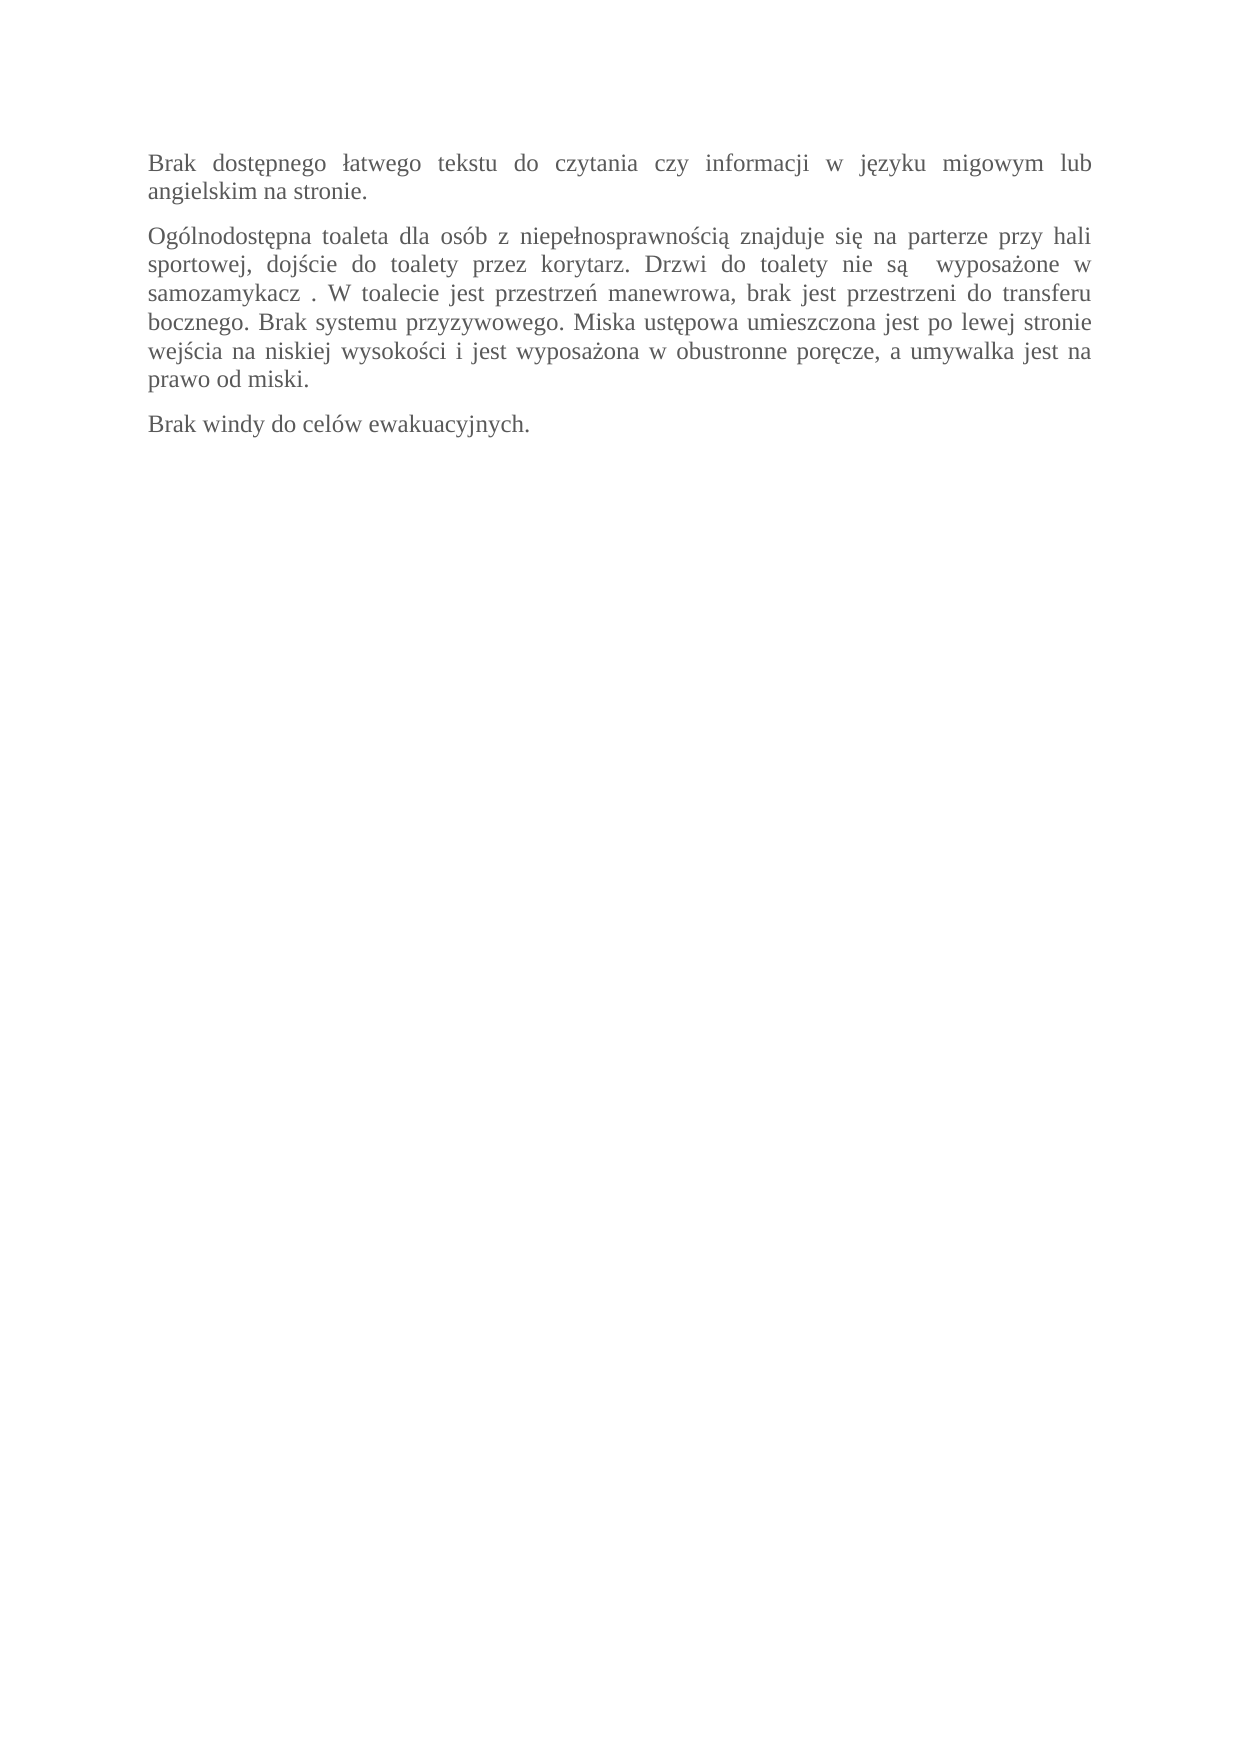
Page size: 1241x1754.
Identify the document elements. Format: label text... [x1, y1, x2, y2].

text Brak windy do celów ewakuacyjnych. [148, 409, 1093, 438]
text Ogólnodostępna toaleta dla osób z niepełnosprawnością znajduje się na parterze przy hali sportowej, dojście do toalety przez korytarz. Drzwi do toalety nie są wyposażone w samozamykacz . W toalecie jest przestrzeń manewrowa, brak jest przestrzeni do transferu bocznego. Brak systemu przyzywowego. Miska ustępowa umieszczona jest po lewej stronie wejścia na niskiej wysokości i jest wyposażona w obustronne poręcze, a umywalka jest na prawo od miski. [148, 221, 1093, 393]
text Brak dostępnego łatwego tekstu do czytania czy informacji w języku migowym lub angielskim na stronie. [148, 148, 1093, 205]
